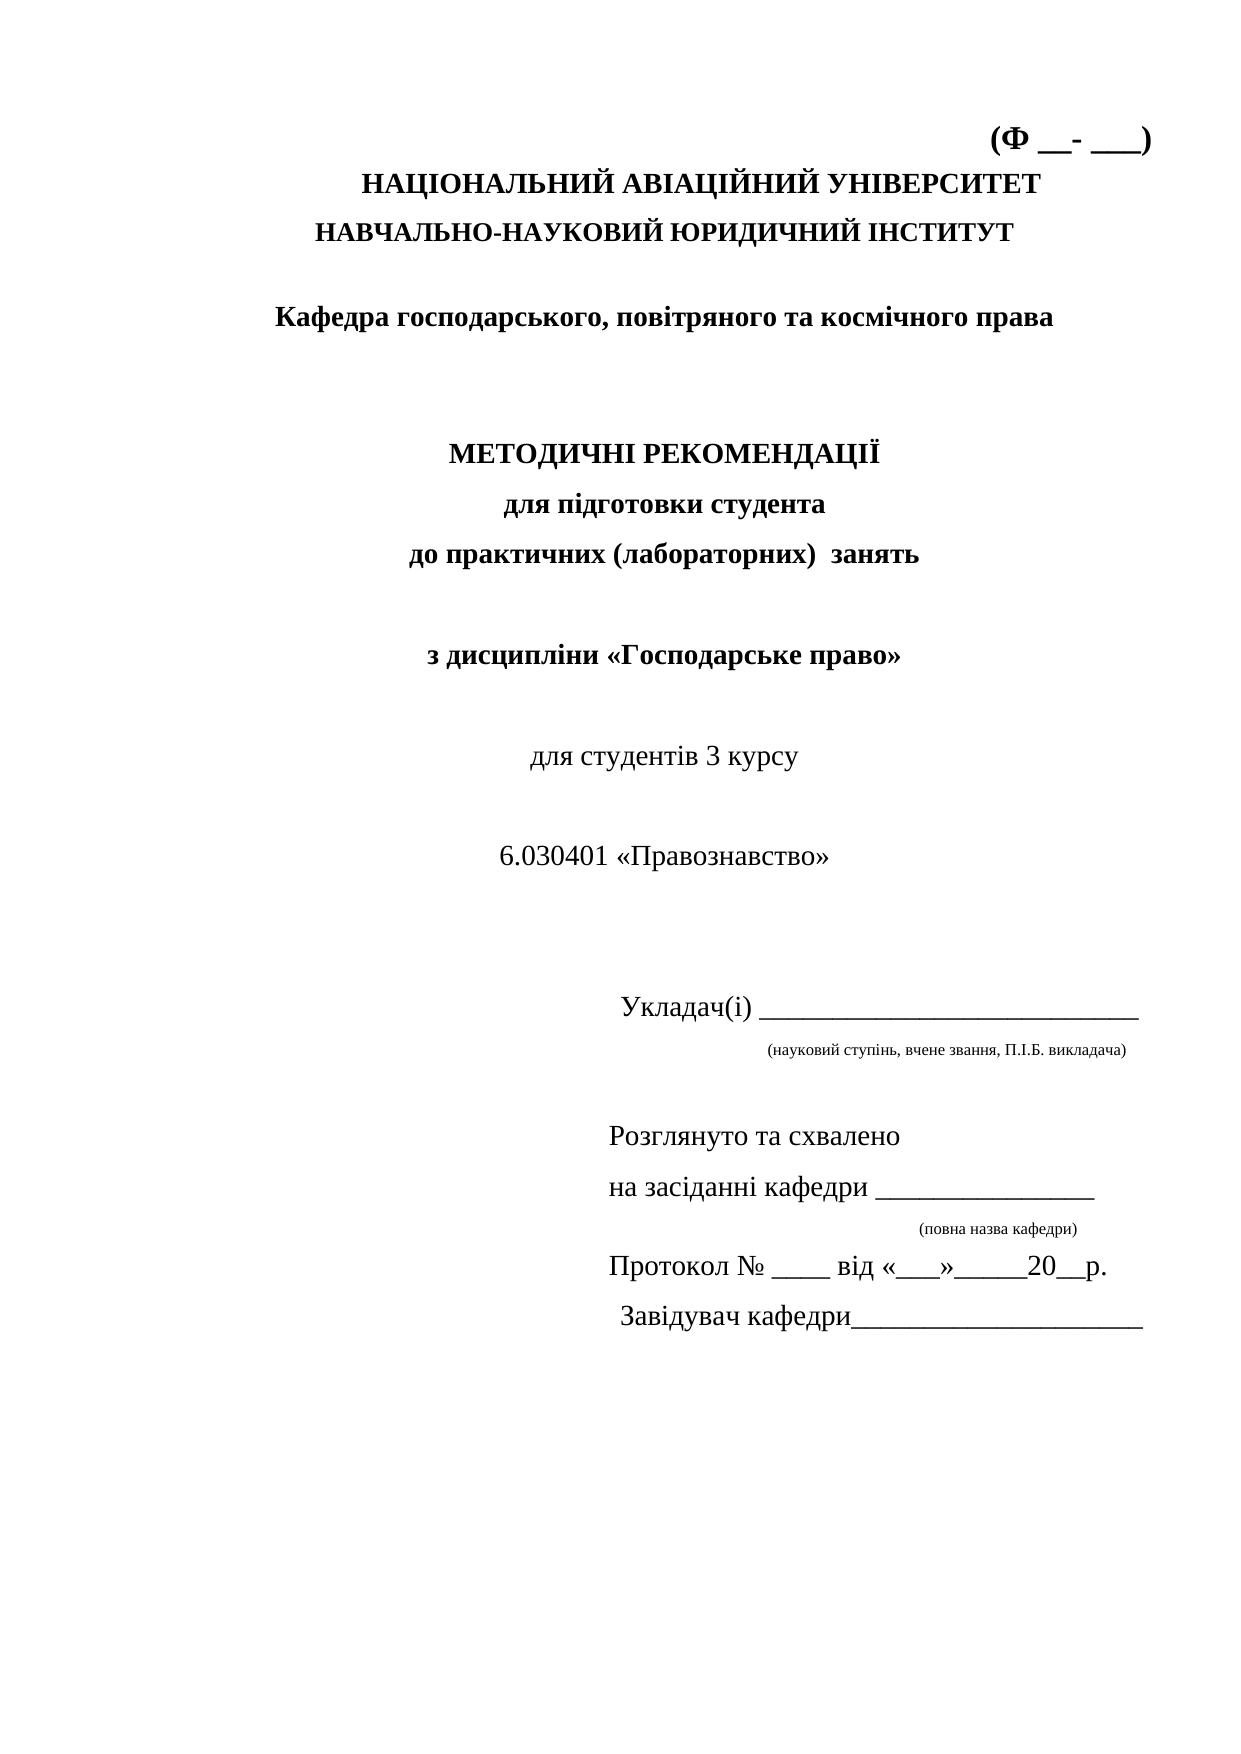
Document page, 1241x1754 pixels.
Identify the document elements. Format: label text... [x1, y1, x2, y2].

text (науковий ступінь, вчене звання, П.І.Б. викладача) [693, 1039, 1152, 1059]
text для підготовки студента [177, 486, 1152, 519]
text на засіданні кафедри _______________ [177, 1169, 1152, 1202]
text НАВЧАЛЬНО-НАУКОВИЙ ЮРИДИЧНИЙ ІНСТИТУТ [177, 216, 1152, 247]
text Методичні рекомендації [177, 436, 1152, 469]
text Укладач(і) __________________________ [177, 989, 1152, 1023]
text Завідувач кафедри____________________ [177, 1298, 1152, 1332]
text Національний авіаційний університет [177, 166, 1152, 199]
text (повна назва кафедри) [177, 1219, 1152, 1238]
text для студентів 3 курсу [177, 738, 1152, 771]
text (Ф __- ___) [177, 118, 1152, 156]
text Кафедра господарського, повітряного та космічного права [177, 299, 1152, 333]
text Протокол № ____ від «___»_____20__р. [177, 1248, 1152, 1281]
text 6.030401 «Правознавство» [177, 838, 1152, 872]
text з дисципліни «Господарське право» [177, 637, 1152, 671]
text Розглянуто та схвалено [177, 1118, 1152, 1152]
text до практичних (лабораторних) занять [177, 536, 1152, 570]
